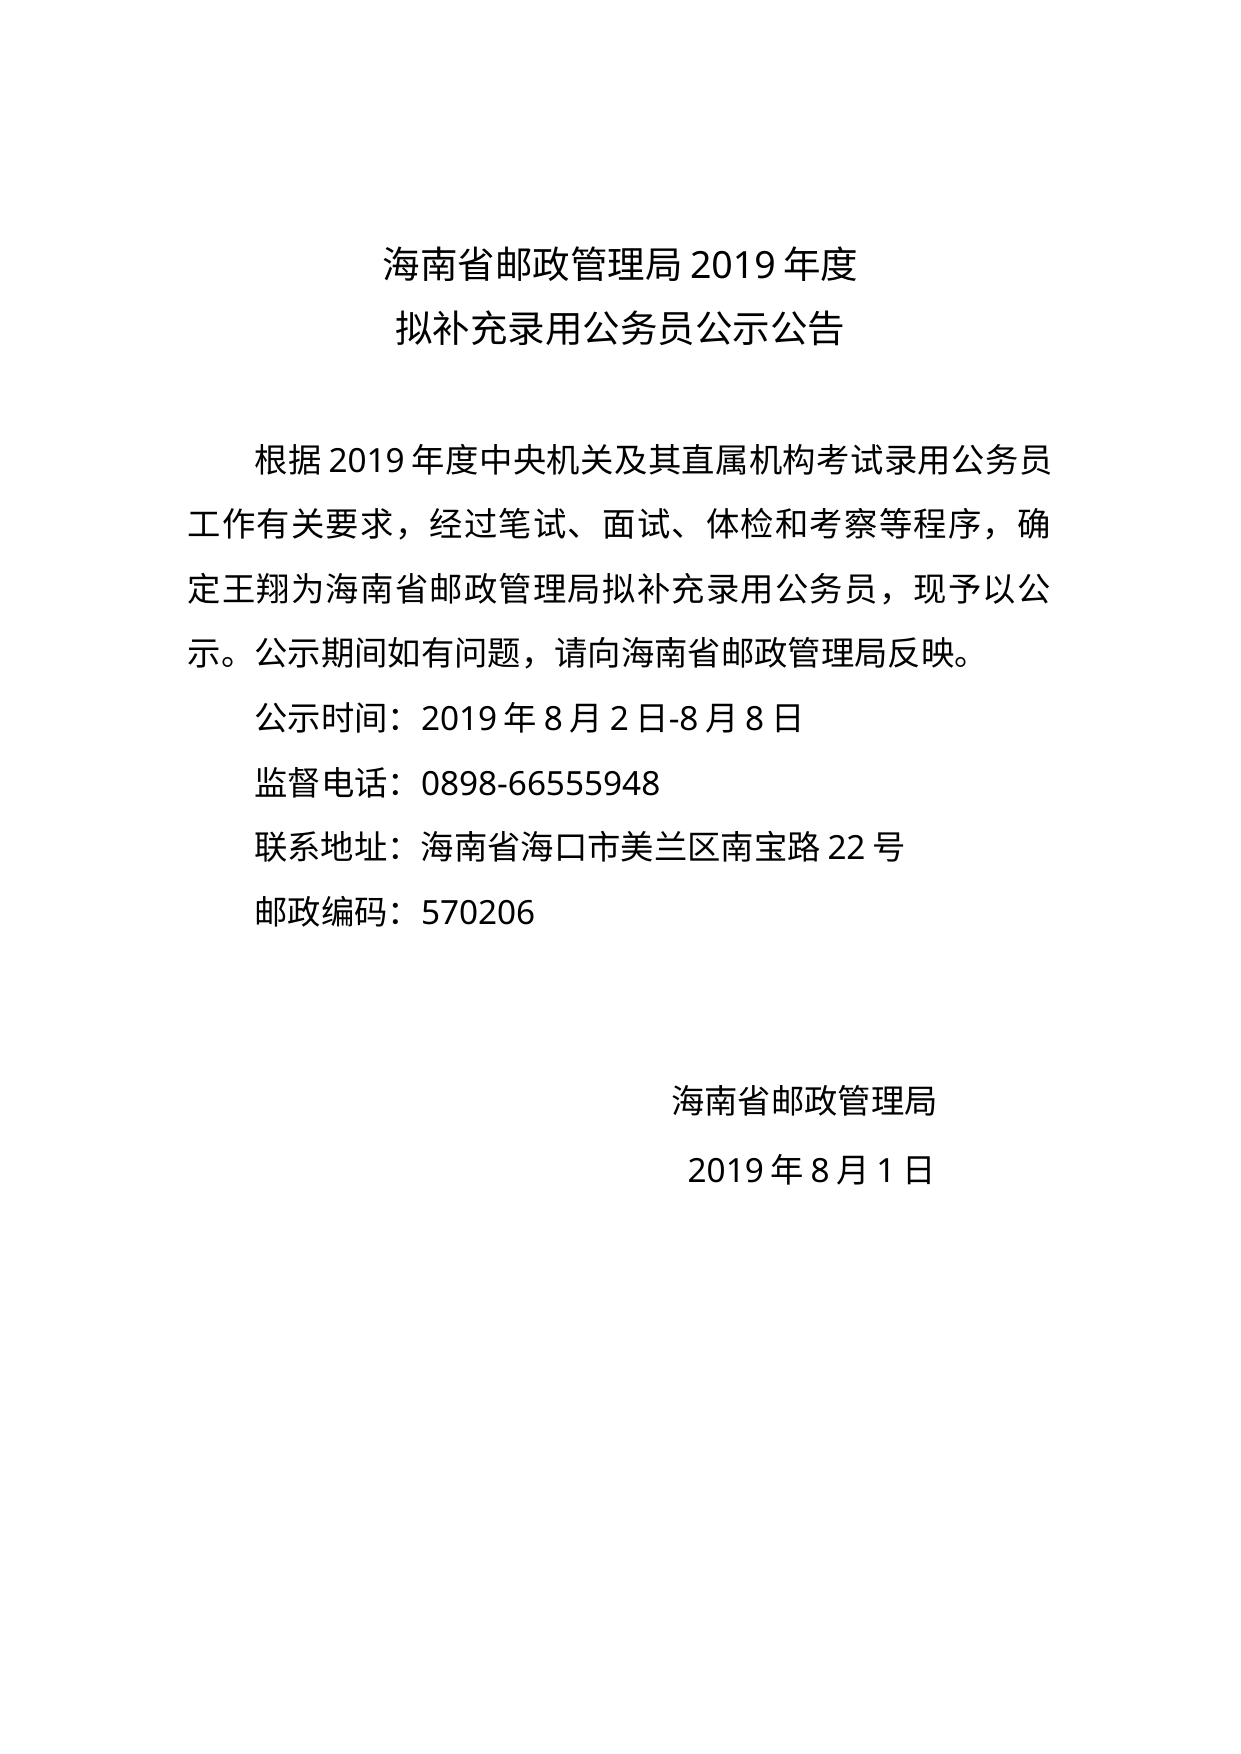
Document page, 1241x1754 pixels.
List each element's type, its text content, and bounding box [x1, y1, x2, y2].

text 监督电话：0898-66555948 [187, 743, 1053, 808]
text 2019年8月1日 [187, 1131, 1053, 1196]
text 联系地址：海南省海口市美兰区南宝路22号 [254, 808, 1053, 872]
text 拟补充录用公务员公示公告 [187, 291, 1053, 356]
text 海南省邮政管理局2019年度 [187, 227, 1053, 291]
text 公示时间：2019年8月2日-8月8日 [187, 679, 1053, 743]
text 根据2019年度中央机关及其直属机构考试录用公务员工作有关要求，经过笔试、面试、体检和考察等程序，确定王翔为海南省邮政管理局拟补充录用公务员，现予以公示。公示期间如有问题，请向海南省邮政管理局反映。 [187, 420, 1053, 679]
text 邮政编码：570206 [187, 872, 1053, 937]
text 海南省邮政管理局 [187, 1066, 1053, 1131]
